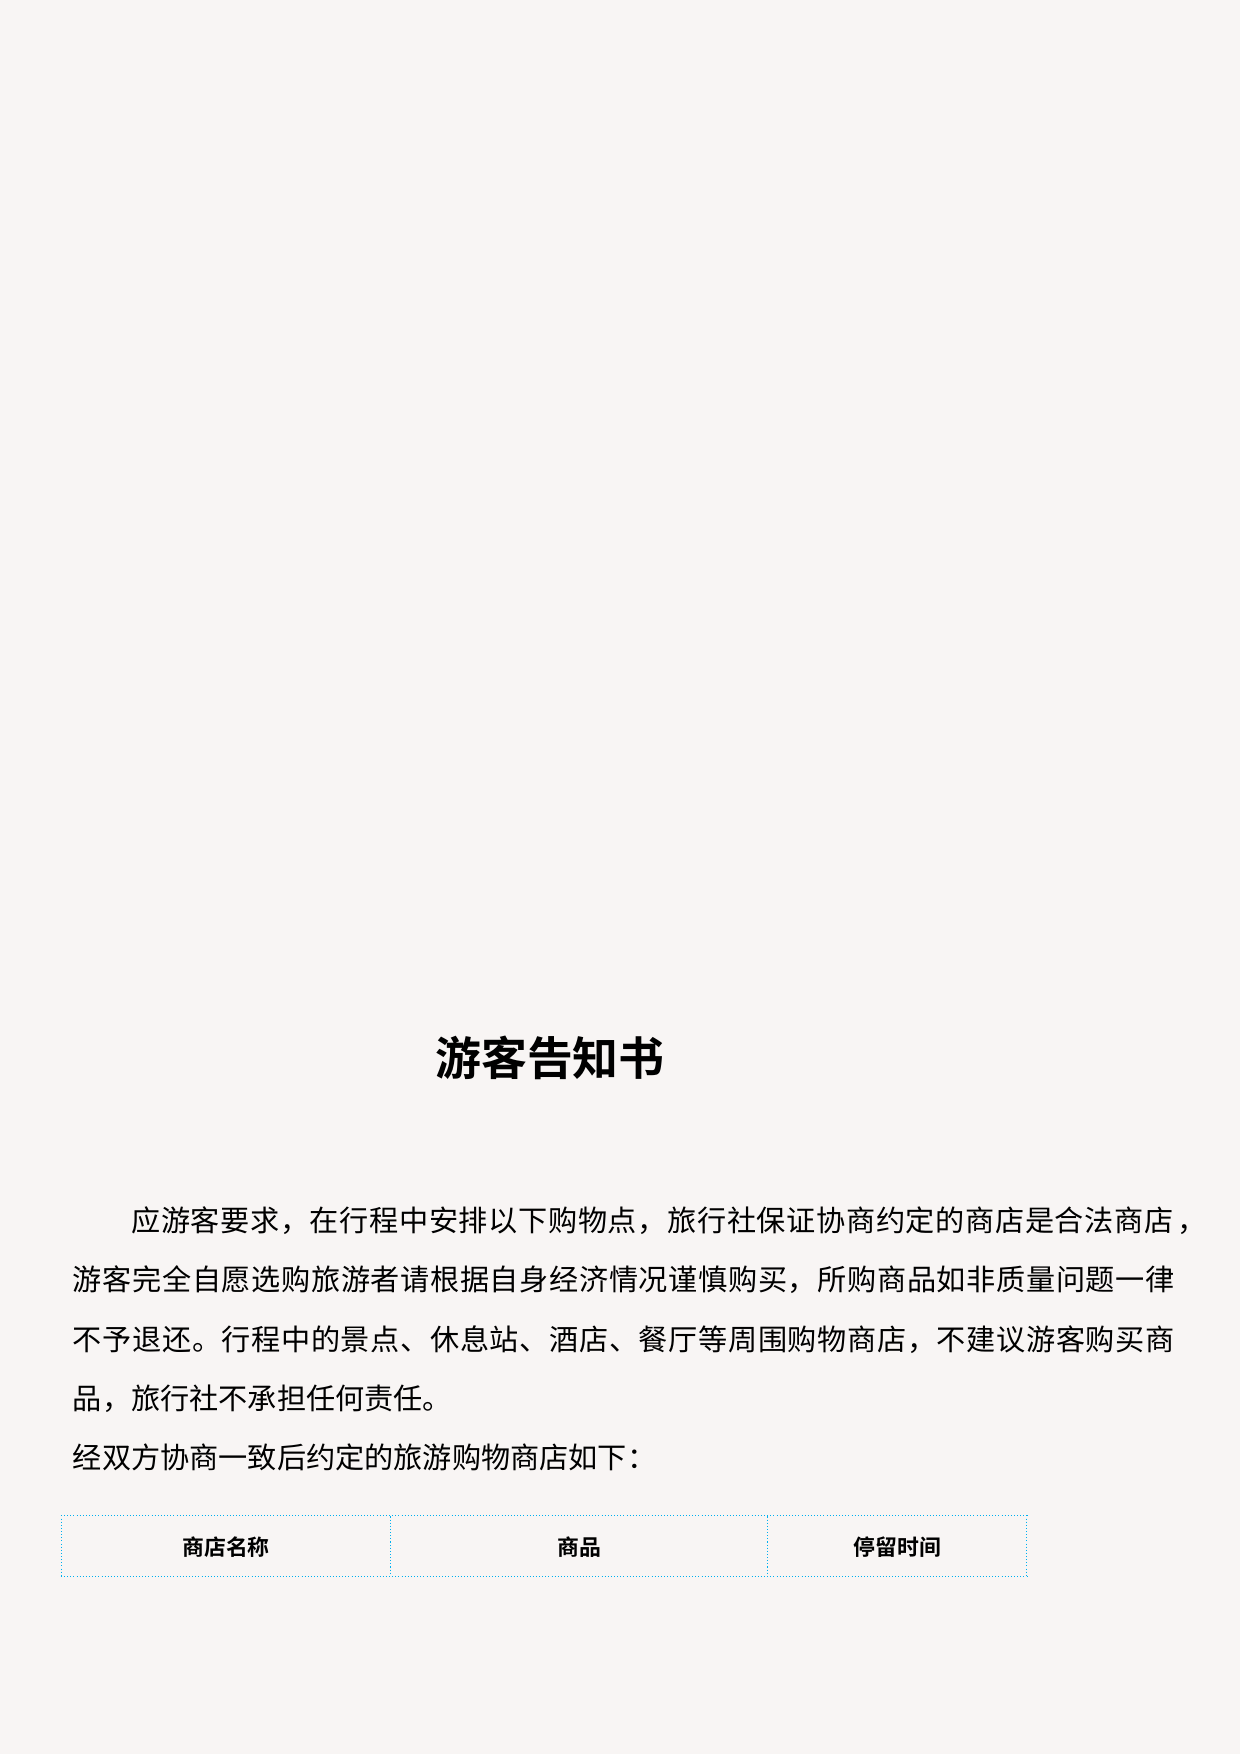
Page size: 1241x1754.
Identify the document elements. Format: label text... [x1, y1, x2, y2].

text 游客告知书 [73, 1011, 1177, 1100]
text 经双方协商一致后约定的旅游购物商店如下： [73, 1426, 1177, 1486]
table_header 停留时间 [768, 1515, 1026, 1576]
table_header 商品 [390, 1515, 768, 1576]
table_header 商店名称 [61, 1515, 390, 1576]
text 应游客要求，在行程中安排以下购物点，旅行社保证协商约定的商店是合法商店，游客完全自愿选购旅游者请根据自身经济情况谨慎购买，所购商品如非质量问题一律不予退还。行程中的景点、休息站、酒店、餐厅等周围购物商店，不建议游客购买商品，旅行社不承担任何责任。 [73, 1189, 1177, 1426]
